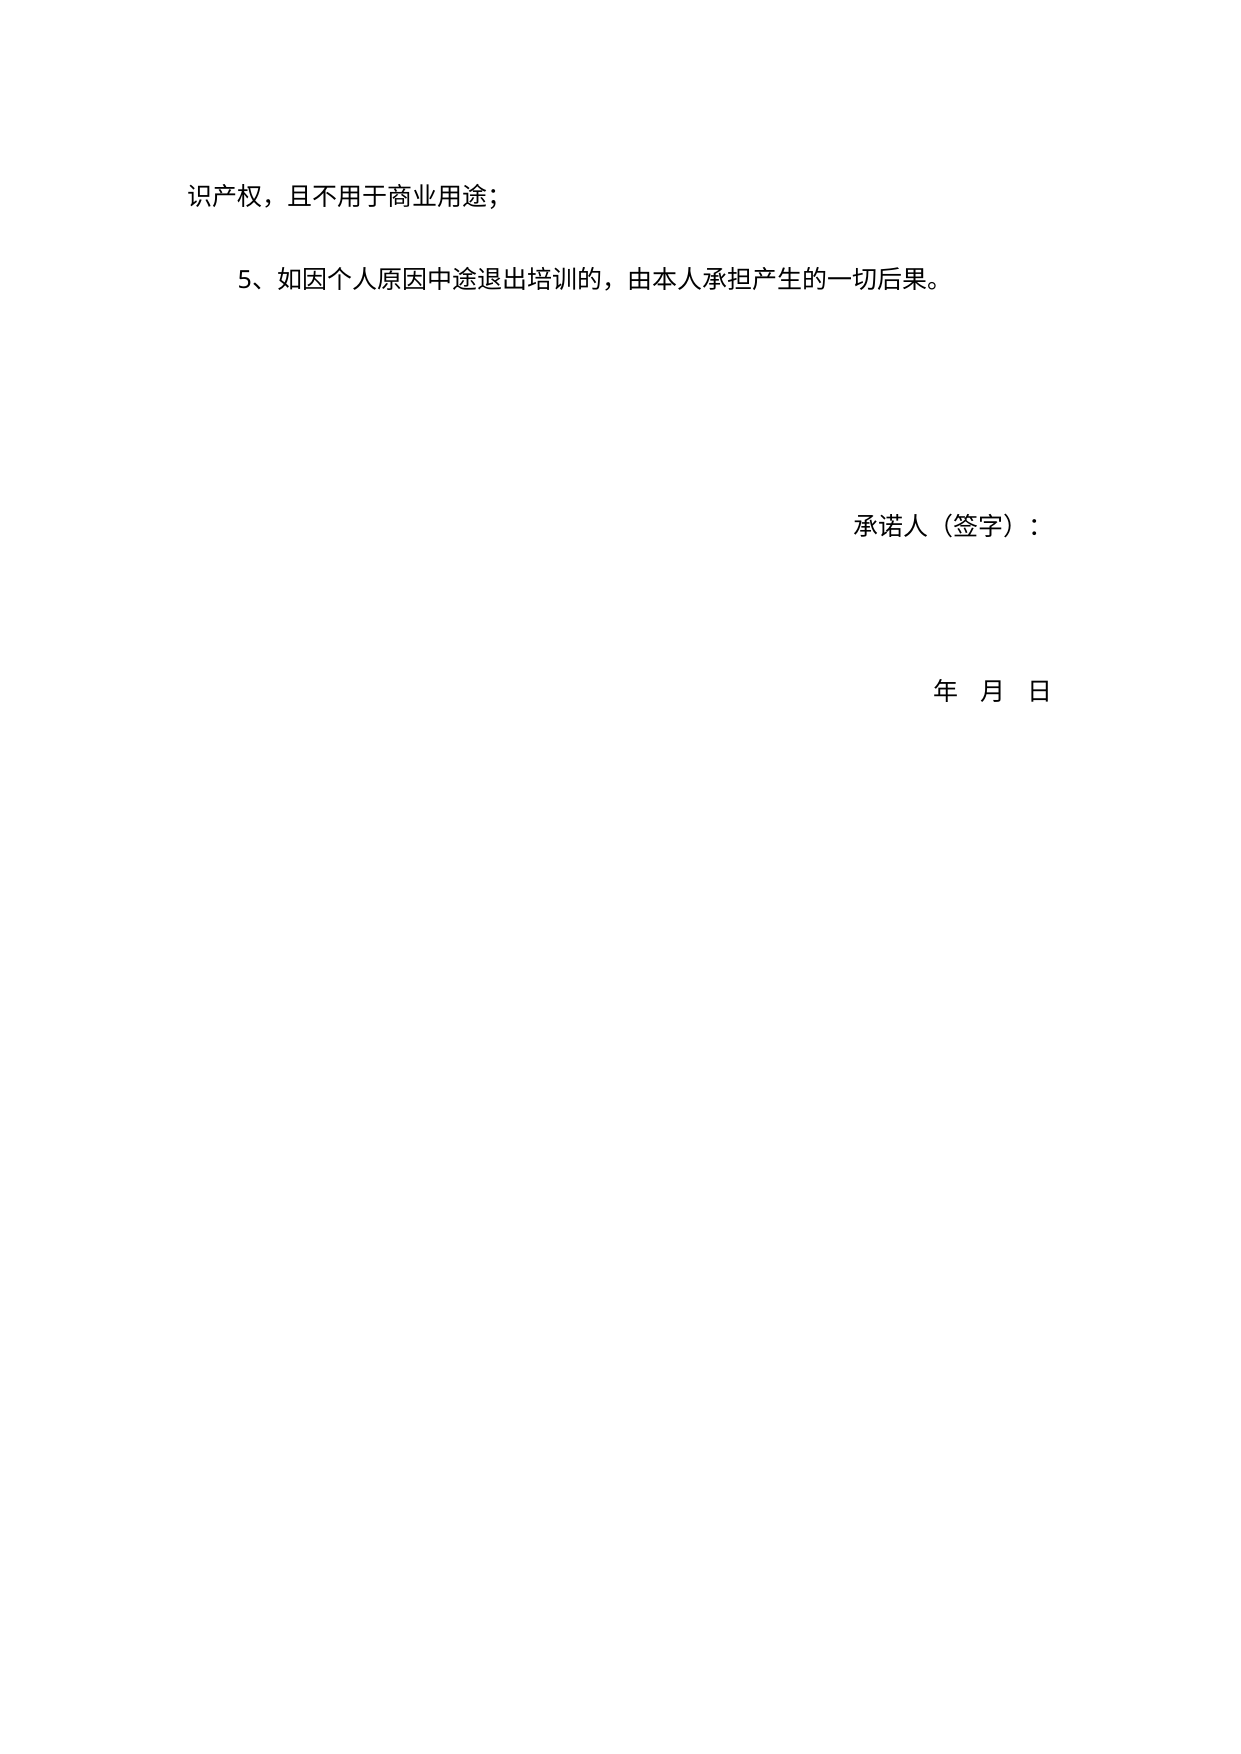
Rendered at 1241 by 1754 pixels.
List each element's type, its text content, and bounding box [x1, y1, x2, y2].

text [187, 162, 1053, 227]
list 年 月 日 [269, 657, 1053, 722]
text 5、如因个人原因中途退出培训的，由本人承担产生的一切后果。 [187, 245, 1053, 310]
list 承诺人（签字）： [269, 492, 1053, 557]
